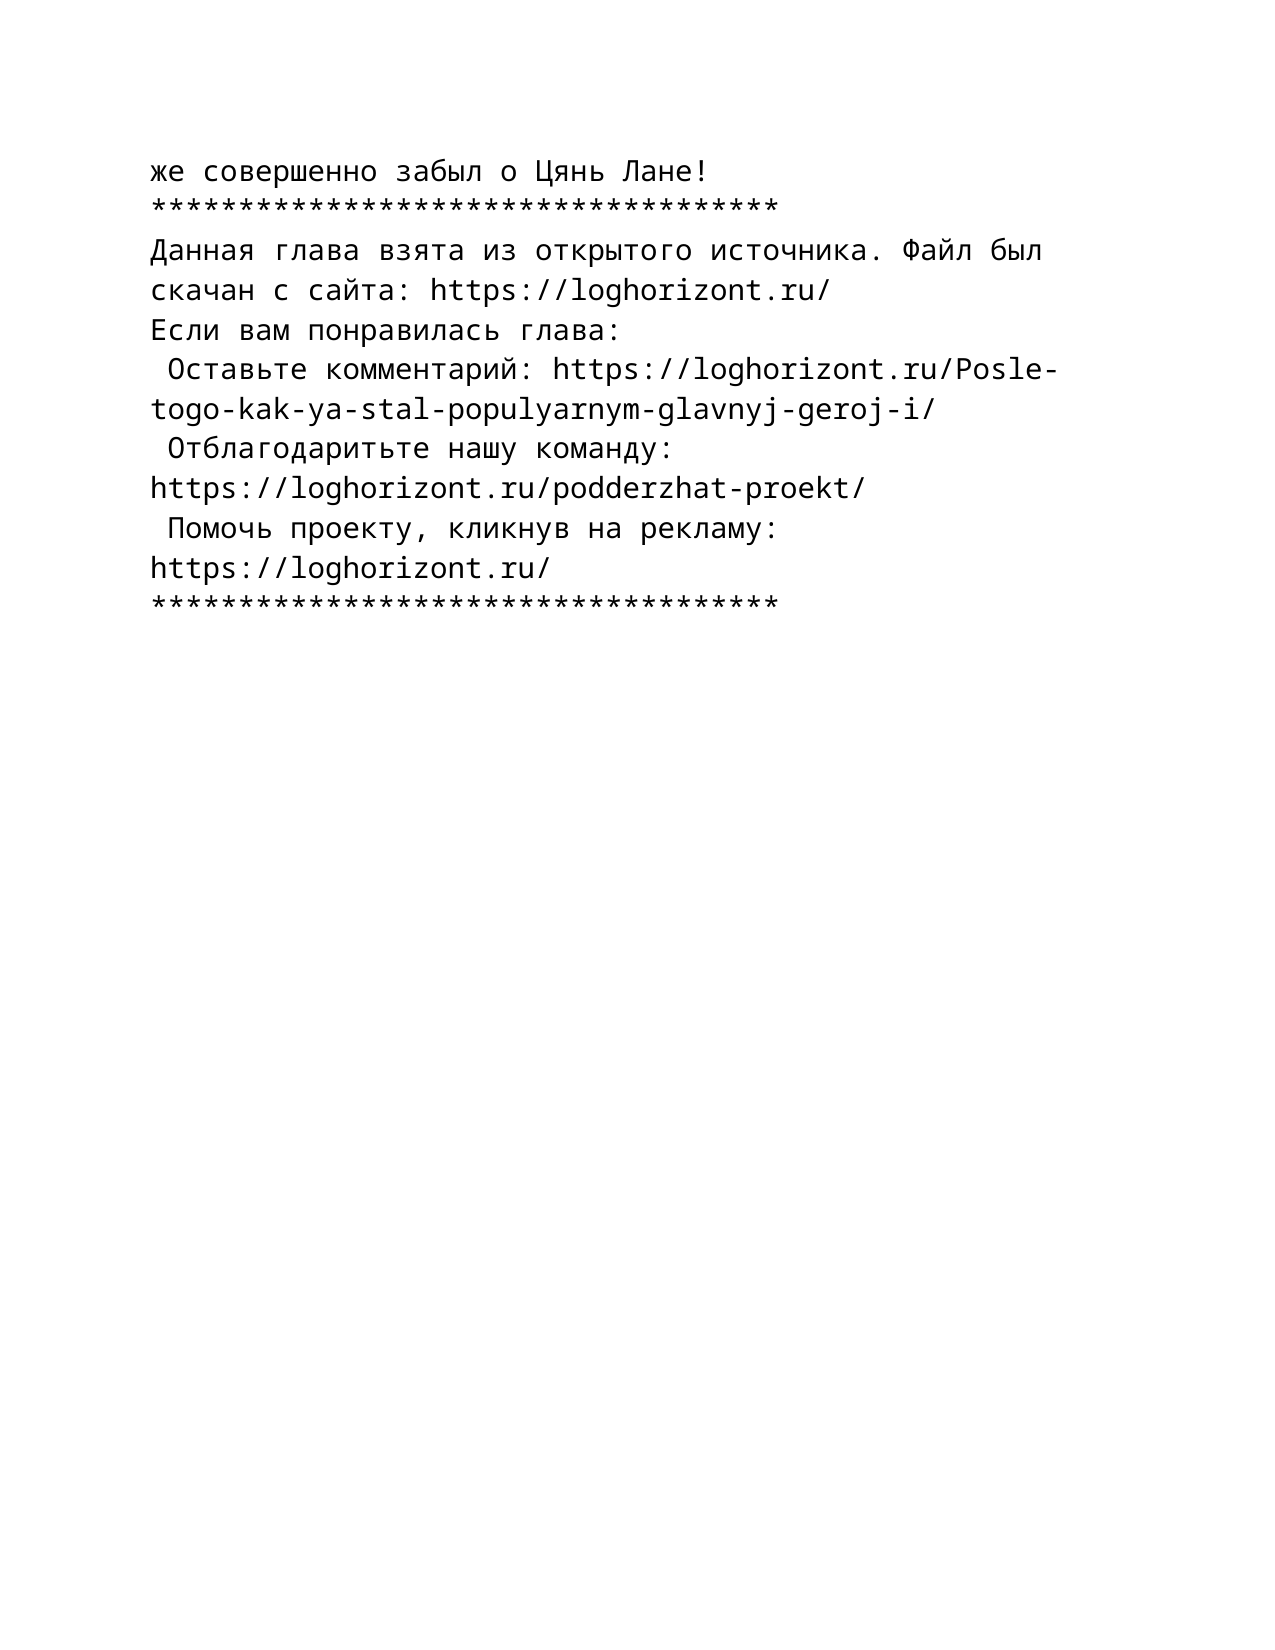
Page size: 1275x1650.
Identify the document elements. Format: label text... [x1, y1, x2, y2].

text ************************************ [150, 587, 1125, 626]
text ************************************ [150, 190, 1125, 229]
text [150, 150, 1125, 190]
text Оставьте комментарий: https://loghorizont.ru/Posle-togo-kak-ya-stal-populyarnym-glavnyj-geroj-i/ [150, 348, 1125, 428]
text Отблагодаритьте нашу команду: https://loghorizont.ru/podderzhat-proekt/ [150, 428, 1125, 507]
text Помочь проекту, кликнув на рекламу: https://loghorizont.ru/ [150, 507, 1125, 587]
text Данная глава взята из открытого источника. Файл был скачан с сайта: https://loghorizont.ru/ [150, 229, 1125, 309]
text Если вам понравилась глава: [150, 309, 1125, 348]
